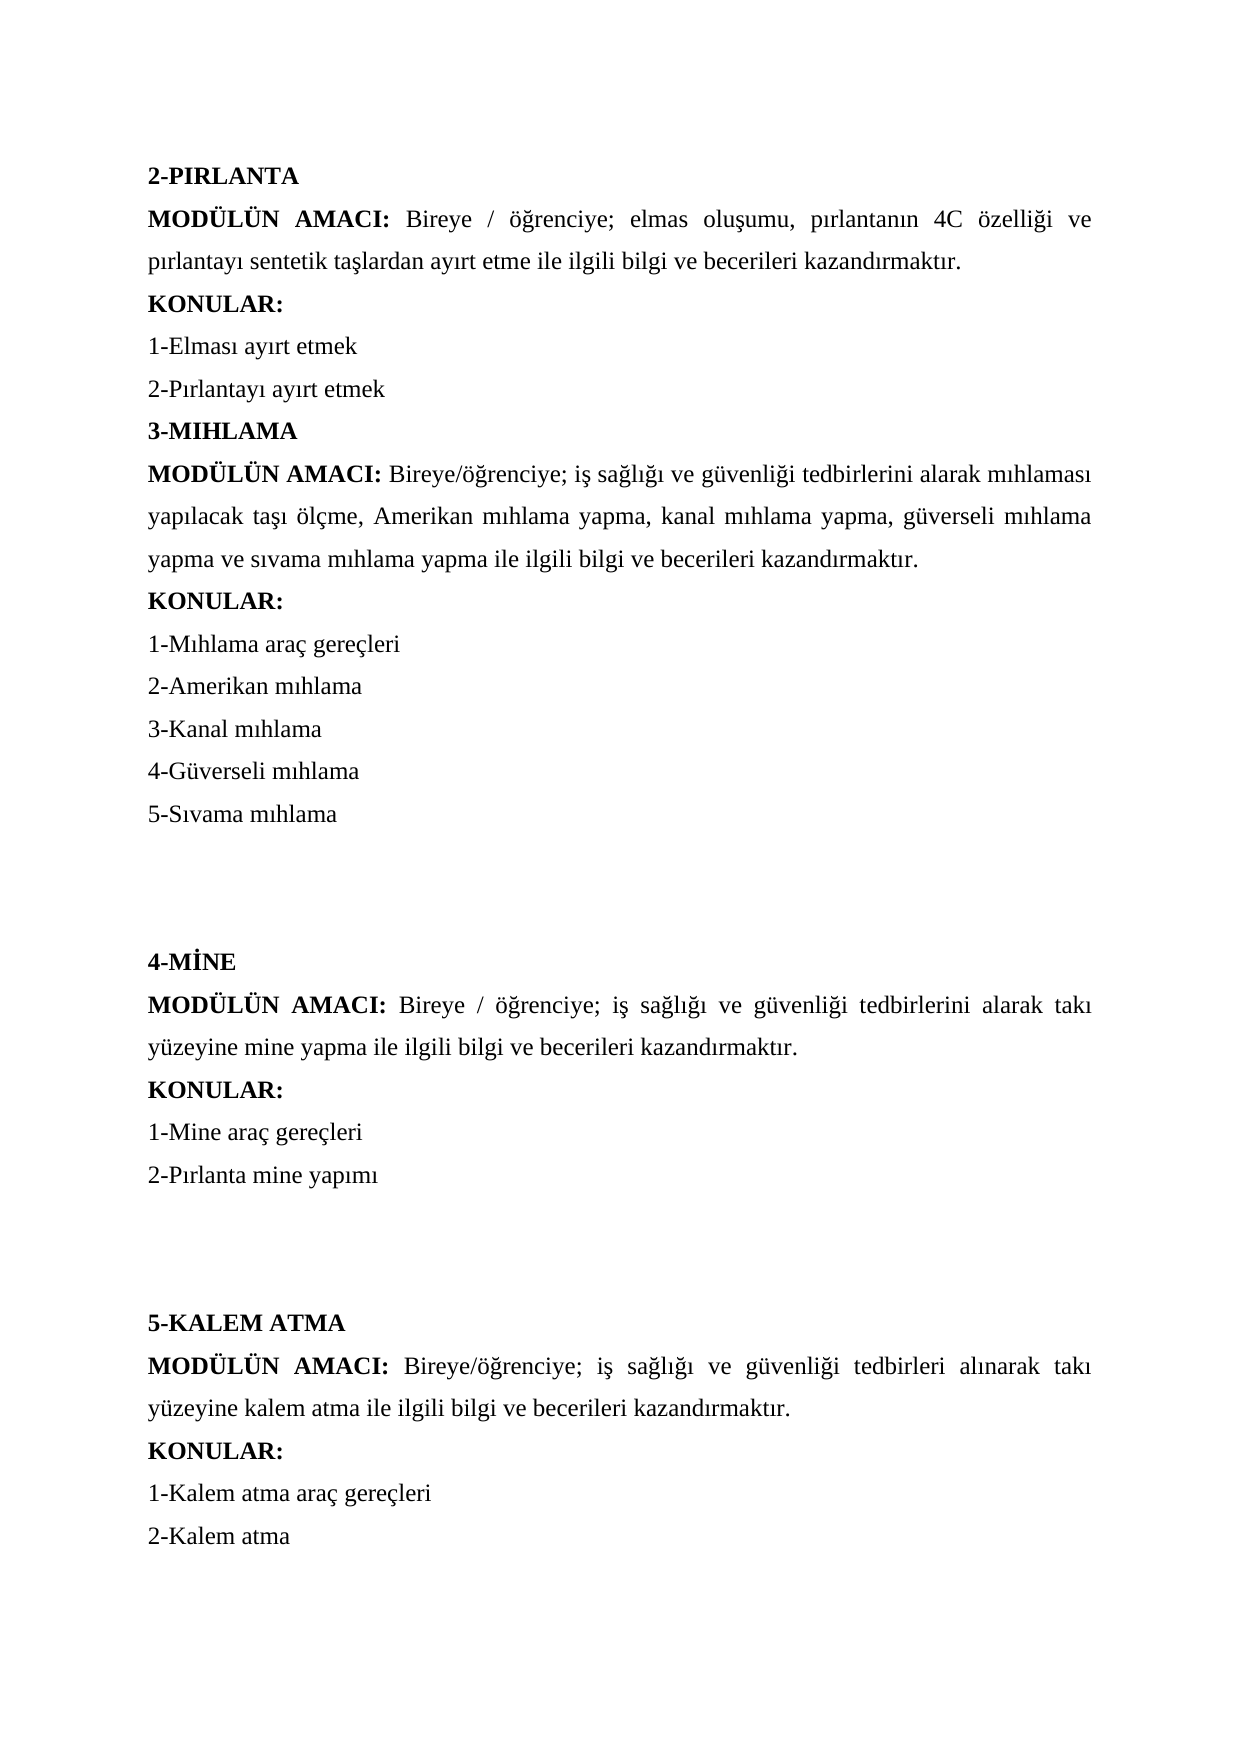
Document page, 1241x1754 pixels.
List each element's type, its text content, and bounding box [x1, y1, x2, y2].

text 5-Sıvama mıhlama [148, 785, 1093, 828]
text MODÜLÜN AMACI: Bireye / öğrenciye; iş sağlığı ve güvenliği tedbirlerini alarak takı yüzeyine mine yapma ile ilgili bilgi ve becerileri kazandırmaktır. [148, 976, 1093, 1061]
text 5-KALEM ATMA [148, 1295, 1093, 1337]
text KONULAR: 1-Kalem atma araç gereçleri 2-Kalem atma [148, 1422, 1093, 1550]
text 2-PIRLANTA [148, 148, 1093, 190]
text 4-MİNE [148, 934, 1093, 976]
text MODÜLÜN AMACI: Bireye/öğrenciye; iş sağlığı ve güvenliği tedbirlerini alarak mıhlaması yapılacak taşı ölçme, Amerikan mıhlama yapma, kanal mıhlama yapma, güverseli mıhlama yapma ve sıvama mıhlama yapma ile ilgili bilgi ve becerileri kazandırmaktır. [148, 445, 1093, 573]
text KONULAR: 1-Mine araç gereçleri 2-Pırlanta mine yapımı [148, 1061, 1093, 1189]
text 4-Güverseli mıhlama [148, 743, 1093, 785]
text 3-Kanal mıhlama [148, 700, 1093, 743]
text 3-MIHLAMA [148, 403, 1093, 445]
text KONULAR: 1-Mıhlama araç gereçleri 2-Amerikan mıhlama [148, 573, 1093, 700]
text MODÜLÜN AMACI: Bireye / öğrenciye; elmas oluşumu, pırlantanın 4C özelliği ve pırlantayı sentetik taşlardan ayırt etme ile ilgili bilgi ve becerileri kazandırmaktır. [148, 190, 1093, 275]
text MODÜLÜN AMACI: Bireye/öğrenciye; iş sağlığı ve güvenliği tedbirleri alınarak takı yüzeyine kalem atma ile ilgili bilgi ve becerileri kazandırmaktır. [148, 1337, 1093, 1422]
text KONULAR: 1-Elması ayırt etmek 2-Pırlantayı ayırt etmek [148, 275, 1093, 403]
